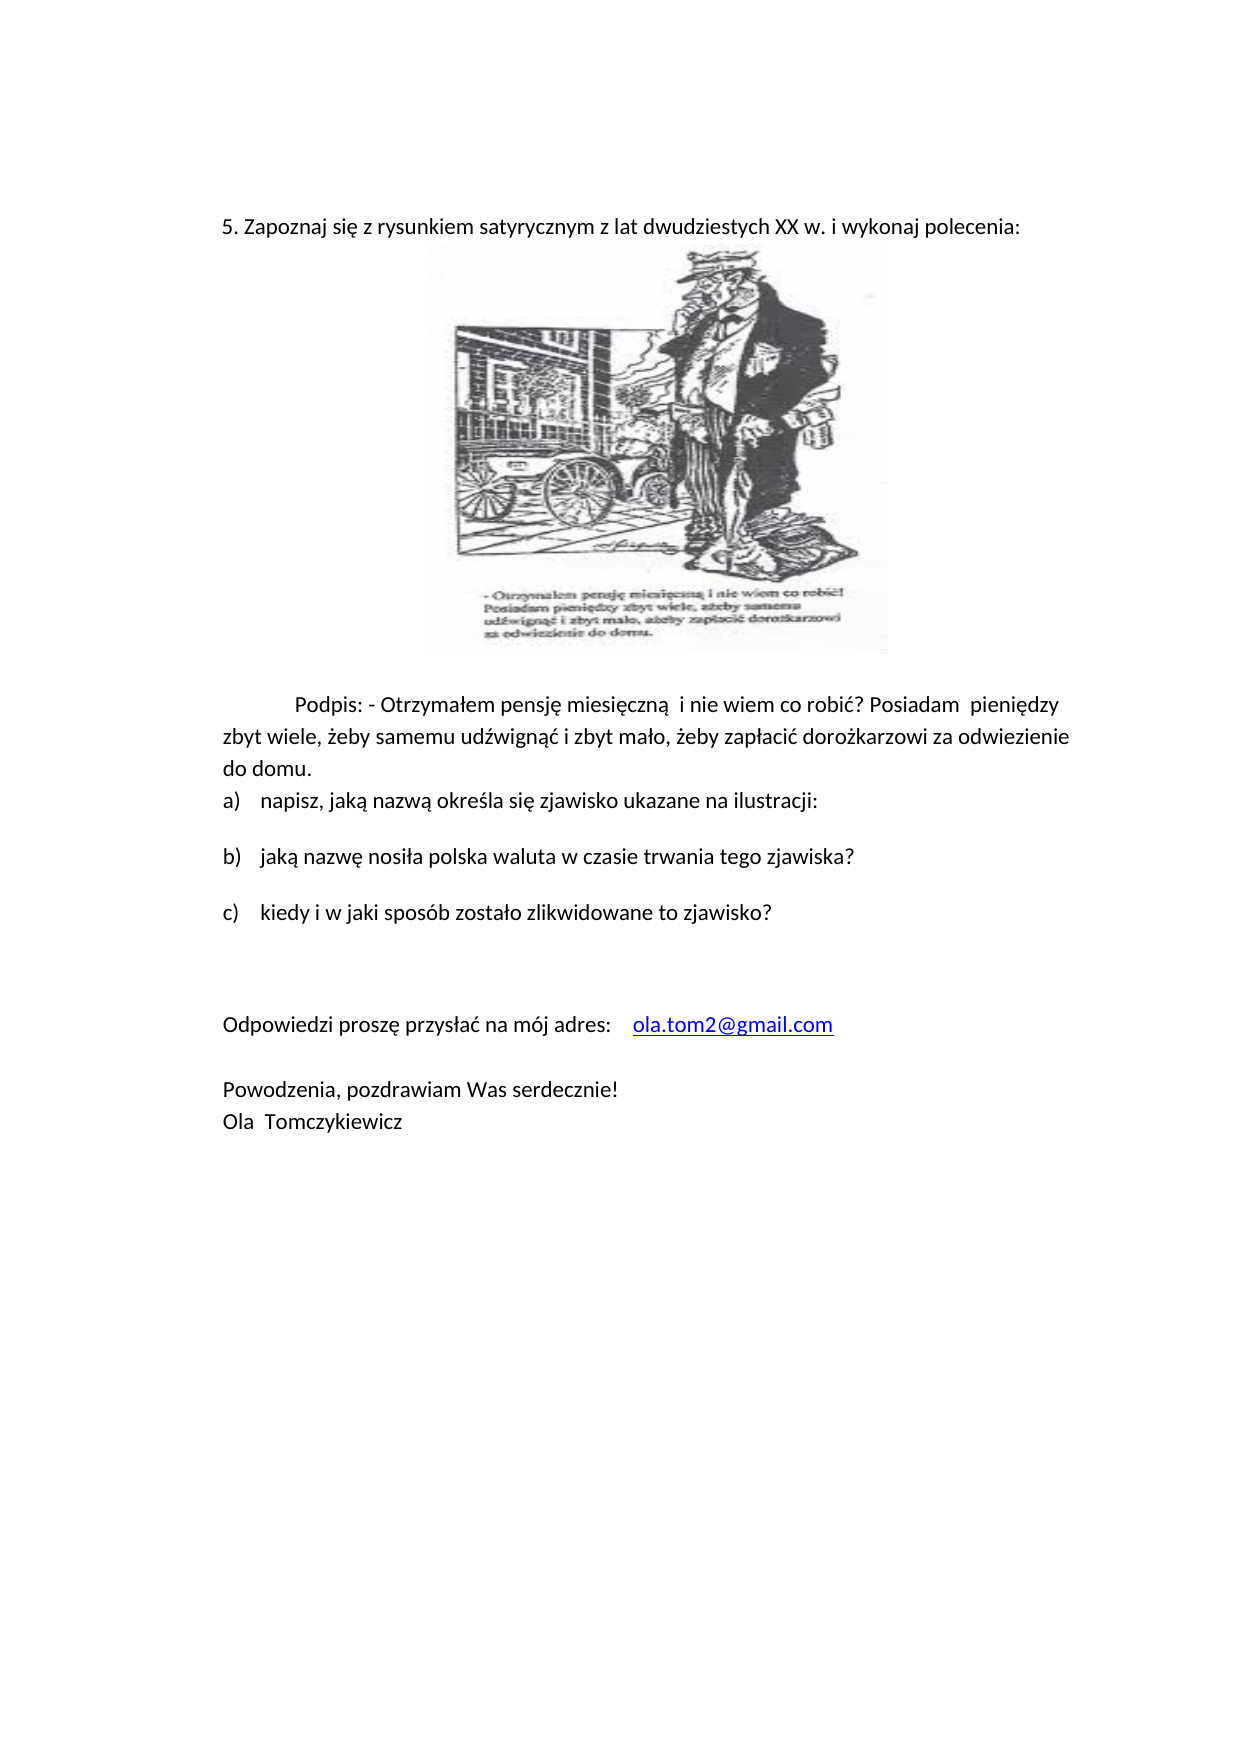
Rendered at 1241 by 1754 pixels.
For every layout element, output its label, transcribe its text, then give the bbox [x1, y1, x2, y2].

list 5. Zapoznaj się z rysunkiem satyrycznym z lat dwudziestych XX w. i wykonaj polecenia: [221, 212, 1093, 240]
list Powodzenia, pozdrawiam Was serdecznie! [223, 1075, 1093, 1103]
list Podpis: - Otrzymałem pensję miesięczną i nie wiem co robić? Posiadam pieniędzy zbyt wiele, żeby samemu udźwignąć i zbyt mało, żeby zapłacić dorożkarzowi za odwiezienie do domu. [223, 690, 1093, 782]
list napisz, jaką nazwą określa się zjawisko ukazane na ilustracji: [223, 786, 1093, 814]
list jaką nazwę nosiła polska waluta w czasie trwania tego zjawiska? [223, 842, 1093, 871]
picture [426, 244, 888, 654]
list kiedy i w jaki sposób zostało zlikwidowane to zjawisko? [223, 898, 1093, 927]
list Ola Tomczykiewicz [223, 1107, 1093, 1135]
list Odpowiedzi proszę przysłać na mój adres: ola.tom2@gmail.com [223, 1011, 1093, 1039]
